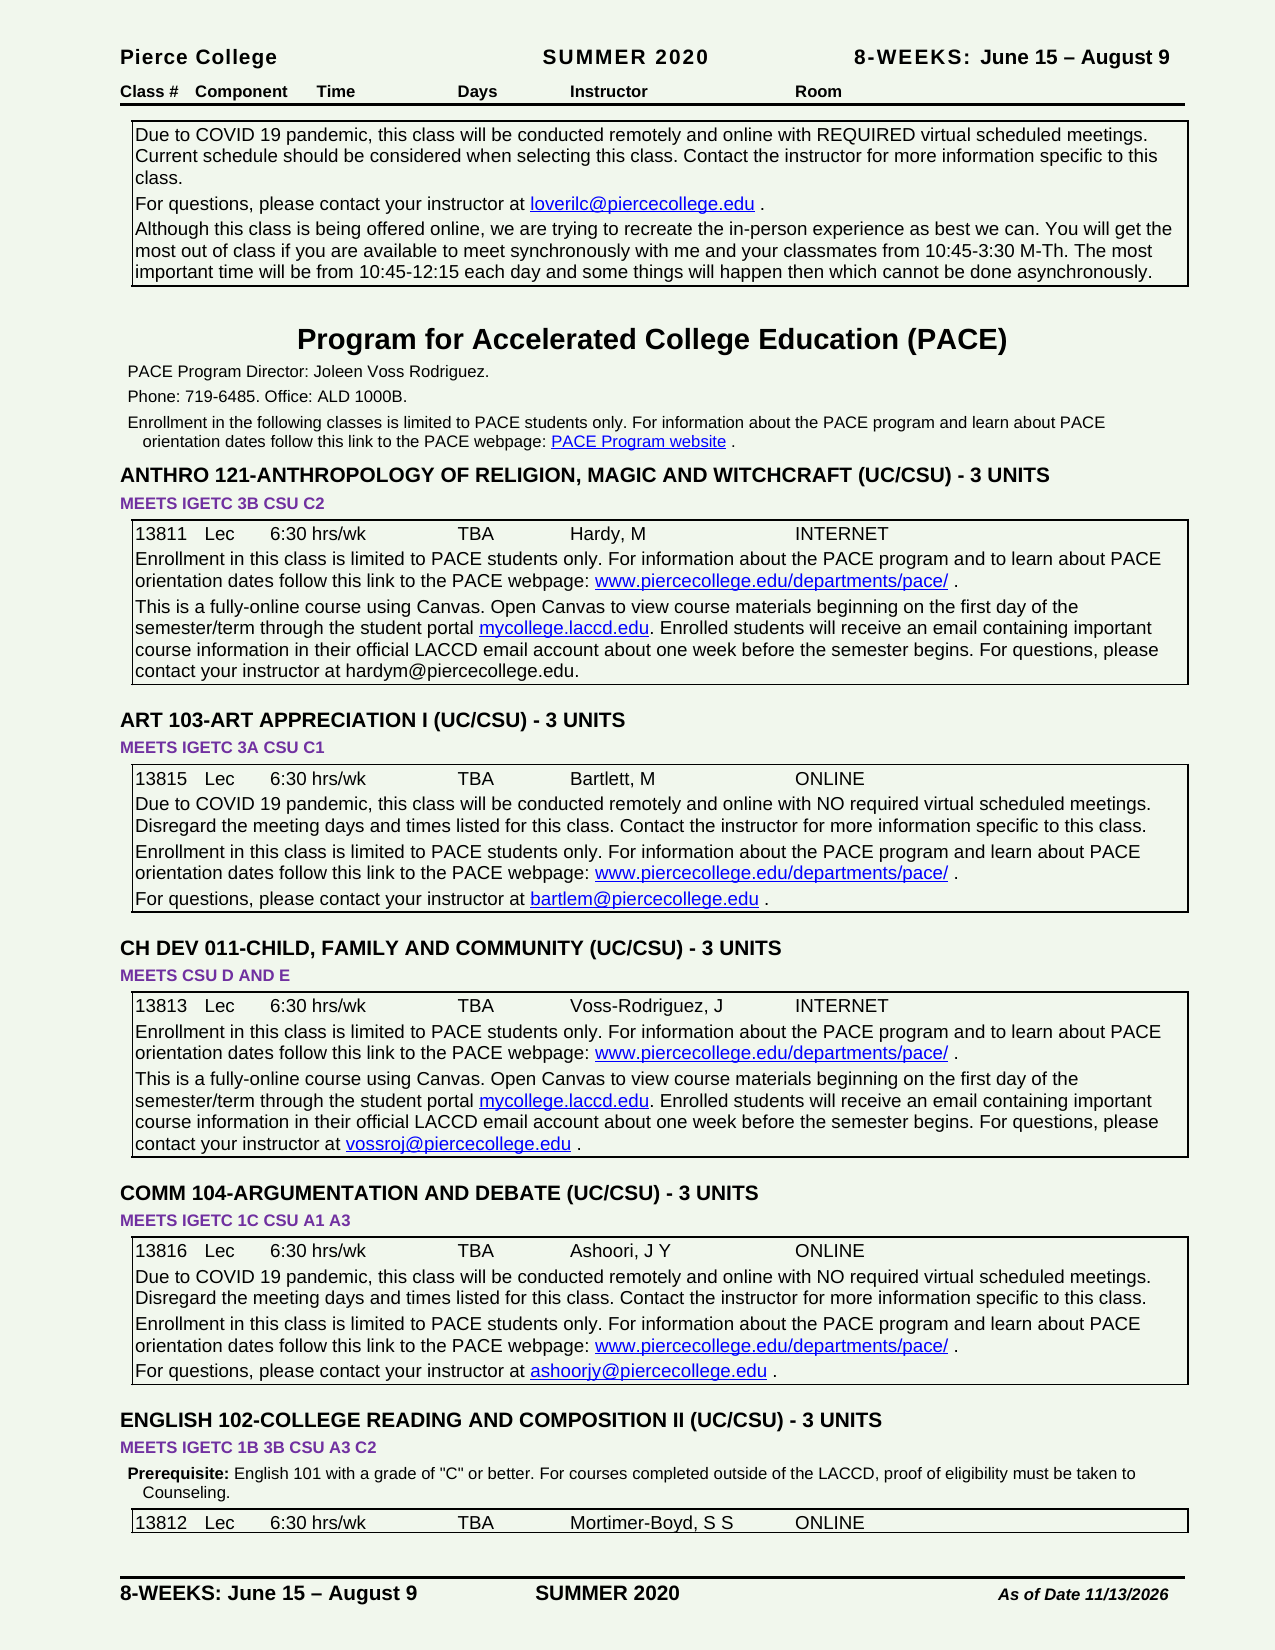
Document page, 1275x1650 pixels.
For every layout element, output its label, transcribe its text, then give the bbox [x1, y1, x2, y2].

text 13815 Lec 6:30 hrs/wk TBA Bartlett, M ONLINE [133, 765, 1187, 789]
text 13816 Lec 6:30 hrs/wk TBA Ashoori, J Y ONLINE [133, 1238, 1187, 1261]
text For questions, please contact your instructor at ashoorjy@piercecollege.edu . [133, 1356, 1187, 1384]
text For questions, please contact your instructor at bartlem@piercecollege.edu . [133, 884, 1187, 911]
text Due to COVID 19 pandemic, this class will be conducted remotely and online with REQUIRED virtual scheduled meetings. Current schedule should be considered when selecting this class. Contact the instructor for more information specific to this class. [133, 122, 1187, 188]
text PACE Program Director: Joleen Voss Rodriguez. [127, 362, 1185, 381]
title COMM 104-Argumentation And Debate (UC/CSU) - 3 Units [120, 1181, 1185, 1204]
text Phone: 719-6485. Office: ALD 1000B. [127, 387, 1185, 406]
text 13812 Lec 6:30 hrs/wk TBA Mortimer-Boyd, S S ONLINE [133, 1510, 1187, 1532]
title ENGLISH 102-College Reading And Composition II (UC/CSU) - 3 Units [120, 1408, 1185, 1432]
text Enrollment in the following classes is limited to PACE students only. For information about the PACE program and learn about PACE orientation dates follow this link to the PACE webpage: PACE Program website . [127, 412, 1185, 451]
text This is a fully-online course using Canvas. Open Canvas to view course materials beginning on the first day of the semester/term through the student portal mycollege.laccd.edu. Enrolled students will receive an email containing important course information in their official LACCD email account about one week before the semester begins. For questions, please contact your instructor at hardym@piercecollege.edu. [133, 592, 1187, 684]
text 13811 Lec 6:30 hrs/wk TBA Hardy, M INTERNET [133, 521, 1187, 544]
text For questions, please contact your instructor at loverilc@piercecollege.edu . [133, 189, 1187, 214]
text Meets CSU D and E [120, 966, 1185, 985]
text Meets IGETC 3A CSU C1 [120, 738, 1185, 757]
text Enrollment in this class is limited to PACE students only. For information about the PACE program and to learn about PACE orientation dates follow this link to the PACE webpage: www.piercecollege.edu/departments/pace/ . [133, 544, 1187, 591]
text This is a fully-online course using Canvas. Open Canvas to view course materials beginning on the first day of the semester/term through the student portal mycollege.laccd.edu. Enrolled students will receive an email containing important course information in their official LACCD email account about one week before the semester begins. For questions, please contact your instructor at vossroj@piercecollege.edu . [133, 1064, 1187, 1156]
text Although this class is being offered online, we are trying to recreate the in-person experience as best we can. You will get the most out of class if you are available to meet synchronously with me and your classmates from 10:45-3:30 M-Th. The most important time will be from 10:45-12:15 each day and some things will happen then which cannot be done asynchronously. [133, 214, 1187, 285]
text Enrollment in this class is limited to PACE students only. For information about the PACE program and to learn about PACE orientation dates follow this link to the PACE webpage: www.piercecollege.edu/departments/pace/ . [133, 1017, 1187, 1064]
text Meets IGETC 1B 3B CSU A3 C2 [120, 1438, 1185, 1457]
text Meets IGETC 1C CSU A1 A3 [120, 1211, 1185, 1230]
title CH DEV 011-Child, Family And Community (UC/CSU) - 3 Units [120, 936, 1185, 959]
title ART 103-Art Appreciation I (UC/CSU) - 3 Units [120, 708, 1185, 732]
text 13813 Lec 6:30 hrs/wk TBA Voss-Rodriguez, J INTERNET [133, 993, 1187, 1016]
text Prerequisite: English 101 with a grade of "C" or better. For courses completed outside of the LACCD, proof of eligibility must be taken to Counseling. [127, 1464, 1185, 1502]
subtitle Program for Accelerated College Education (PACE) [120, 322, 1185, 355]
text Meets IGETC 3B CSU C2 [120, 493, 1185, 513]
title ANTHRO 121-Anthropology Of Religion, Magic And Witchcraft (UC/CSU) - 3 Units [120, 463, 1185, 487]
